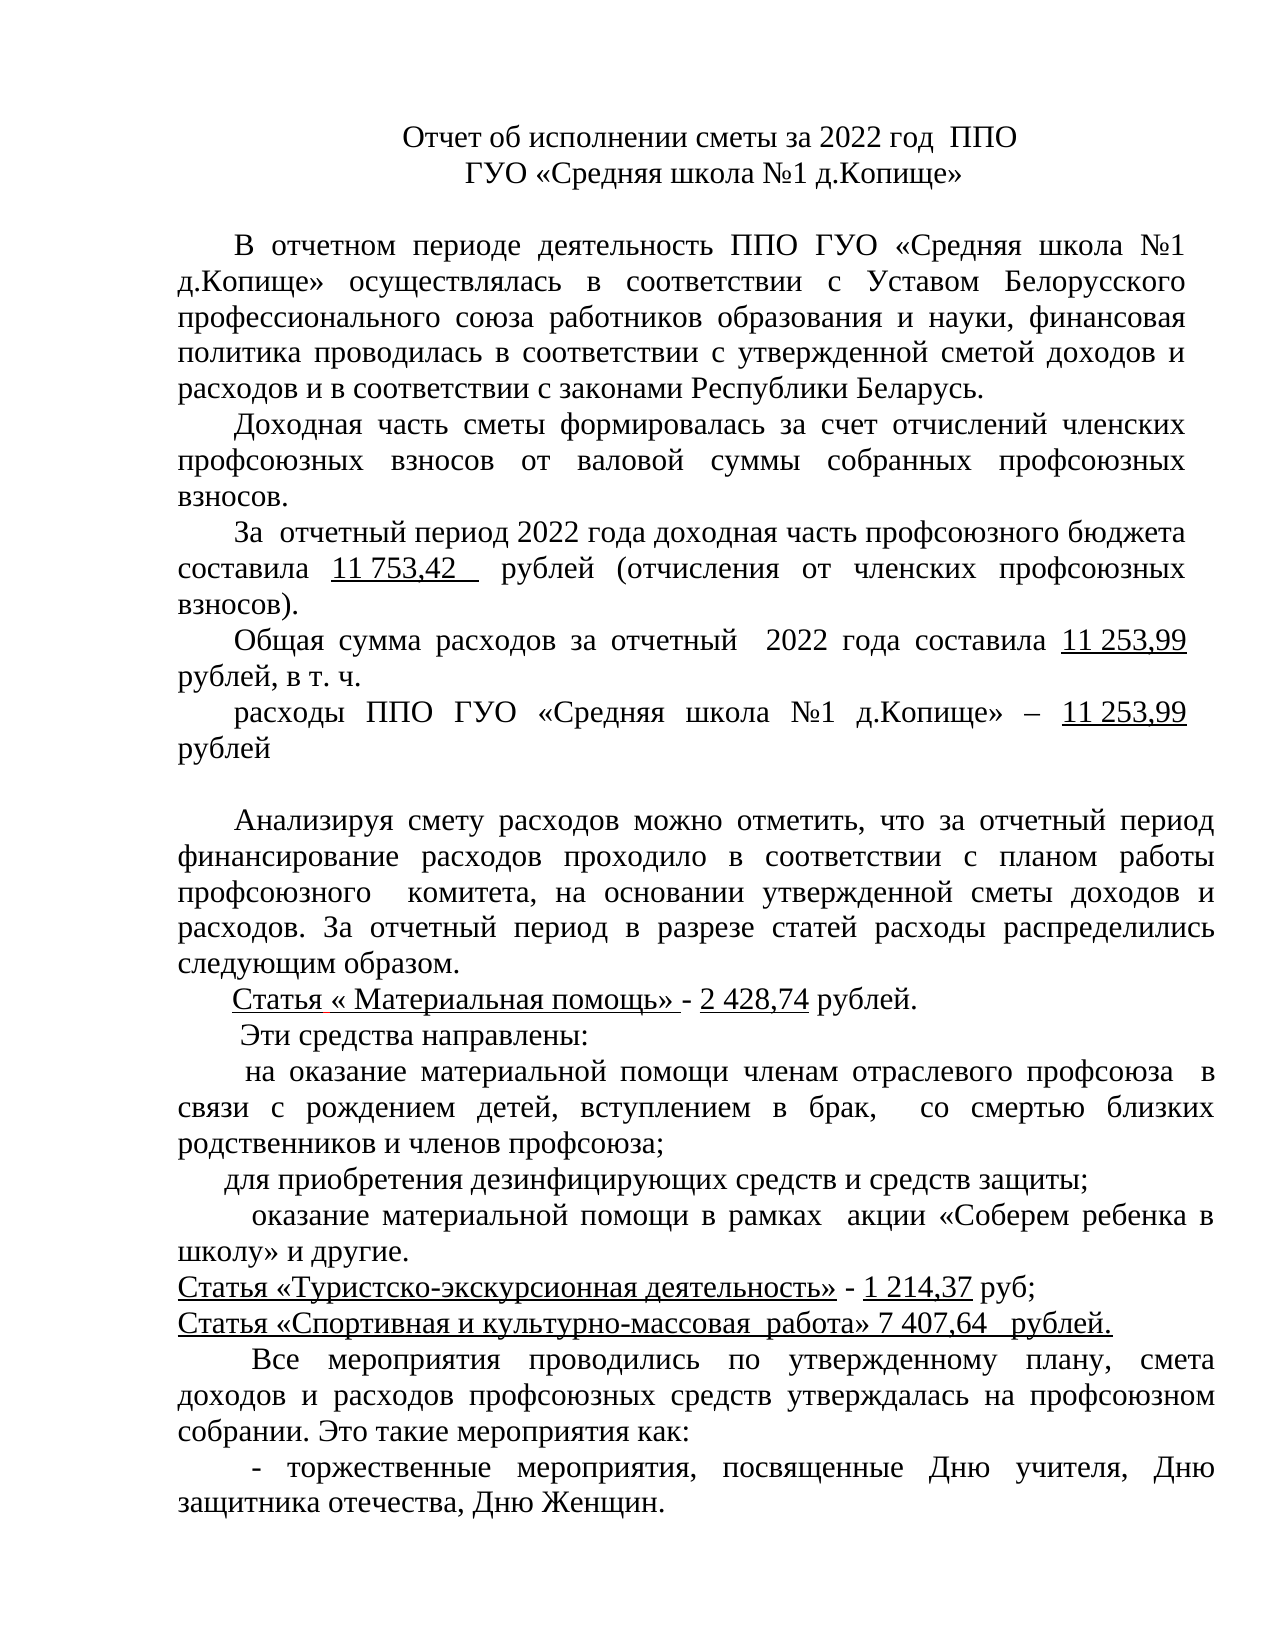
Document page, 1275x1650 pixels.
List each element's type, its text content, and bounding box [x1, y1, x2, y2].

text Эти средства направлены: [177, 1017, 1216, 1052]
text для приобретения дезинфицирующих средств и средств защиты; [177, 1160, 1216, 1196]
text За отчетный период 2022 года доходная часть профсоюзного бюджета составила 11 753,42 рублей (отчисления от членских профсоюзных взносов). [177, 513, 1186, 621]
text Статья «Туристско-экскурсионная деятельность» - 1 214,37 руб; [177, 1268, 1216, 1304]
text Статья « Материальная помощь» - 2 428,74 рублей. [177, 981, 1216, 1017]
text Анализируя смету расходов можно отметить, что за отчетный период финансирование расходов проходило в соответствии с планом работы профсоюзного комитета, на основании утвержденной сметы доходов и расходов. За отчетный период в разрезе статей расходы распределились следующим образом. [177, 801, 1216, 981]
text Отчет об исполнении сметы за 2022 год ППО [177, 118, 1186, 154]
text оказание материальной помощи в рамках акции «Соберем ребенка в школу» и другие. [177, 1196, 1216, 1268]
text - торжественные мероприятия, посвященные Дню учителя, Дню защитника отечества, Дню Женщин. [177, 1448, 1216, 1520]
text В отчетном периоде деятельность ППО ГУО «Средняя школа №1 д.Копище» осуществлялась в соответствии с Уставом Белорусского профессионального союза работников образования и науки, финансовая политика проводилась в соответствии с утвержденной сметой доходов и расходов и в соответствии с законами Республики Беларусь. [177, 226, 1186, 406]
text Статья «Спортивная и культурно-массовая работа» 7 407,64 рублей. [177, 1304, 1216, 1340]
text Общая сумма расходов за отчетный 2022 года составила 11 253,99 рублей, в т. ч. [177, 621, 1186, 693]
text на оказание материальной помощи членам отраслевого профсоюза в связи с рождением детей, вступлением в брак, со смертью близких родственников и членов профсоюза; [177, 1052, 1216, 1160]
text расходы ППО ГУО «Средняя школа №1 д.Копище» – 11 253,99 рублей [177, 693, 1186, 765]
text Доходная часть сметы формировалась за счет отчислений членских профсоюзных взносов от валовой суммы собранных профсоюзных взносов. [177, 406, 1186, 513]
text Все мероприятия проводились по утвержденному плану, смета доходов и расходов профсоюзных средств утверждалась на профсоюзном собрании. Это такие мероприятия как: [177, 1340, 1216, 1448]
text ГУО «Средняя школа №1 д.Копище» [177, 154, 1186, 190]
